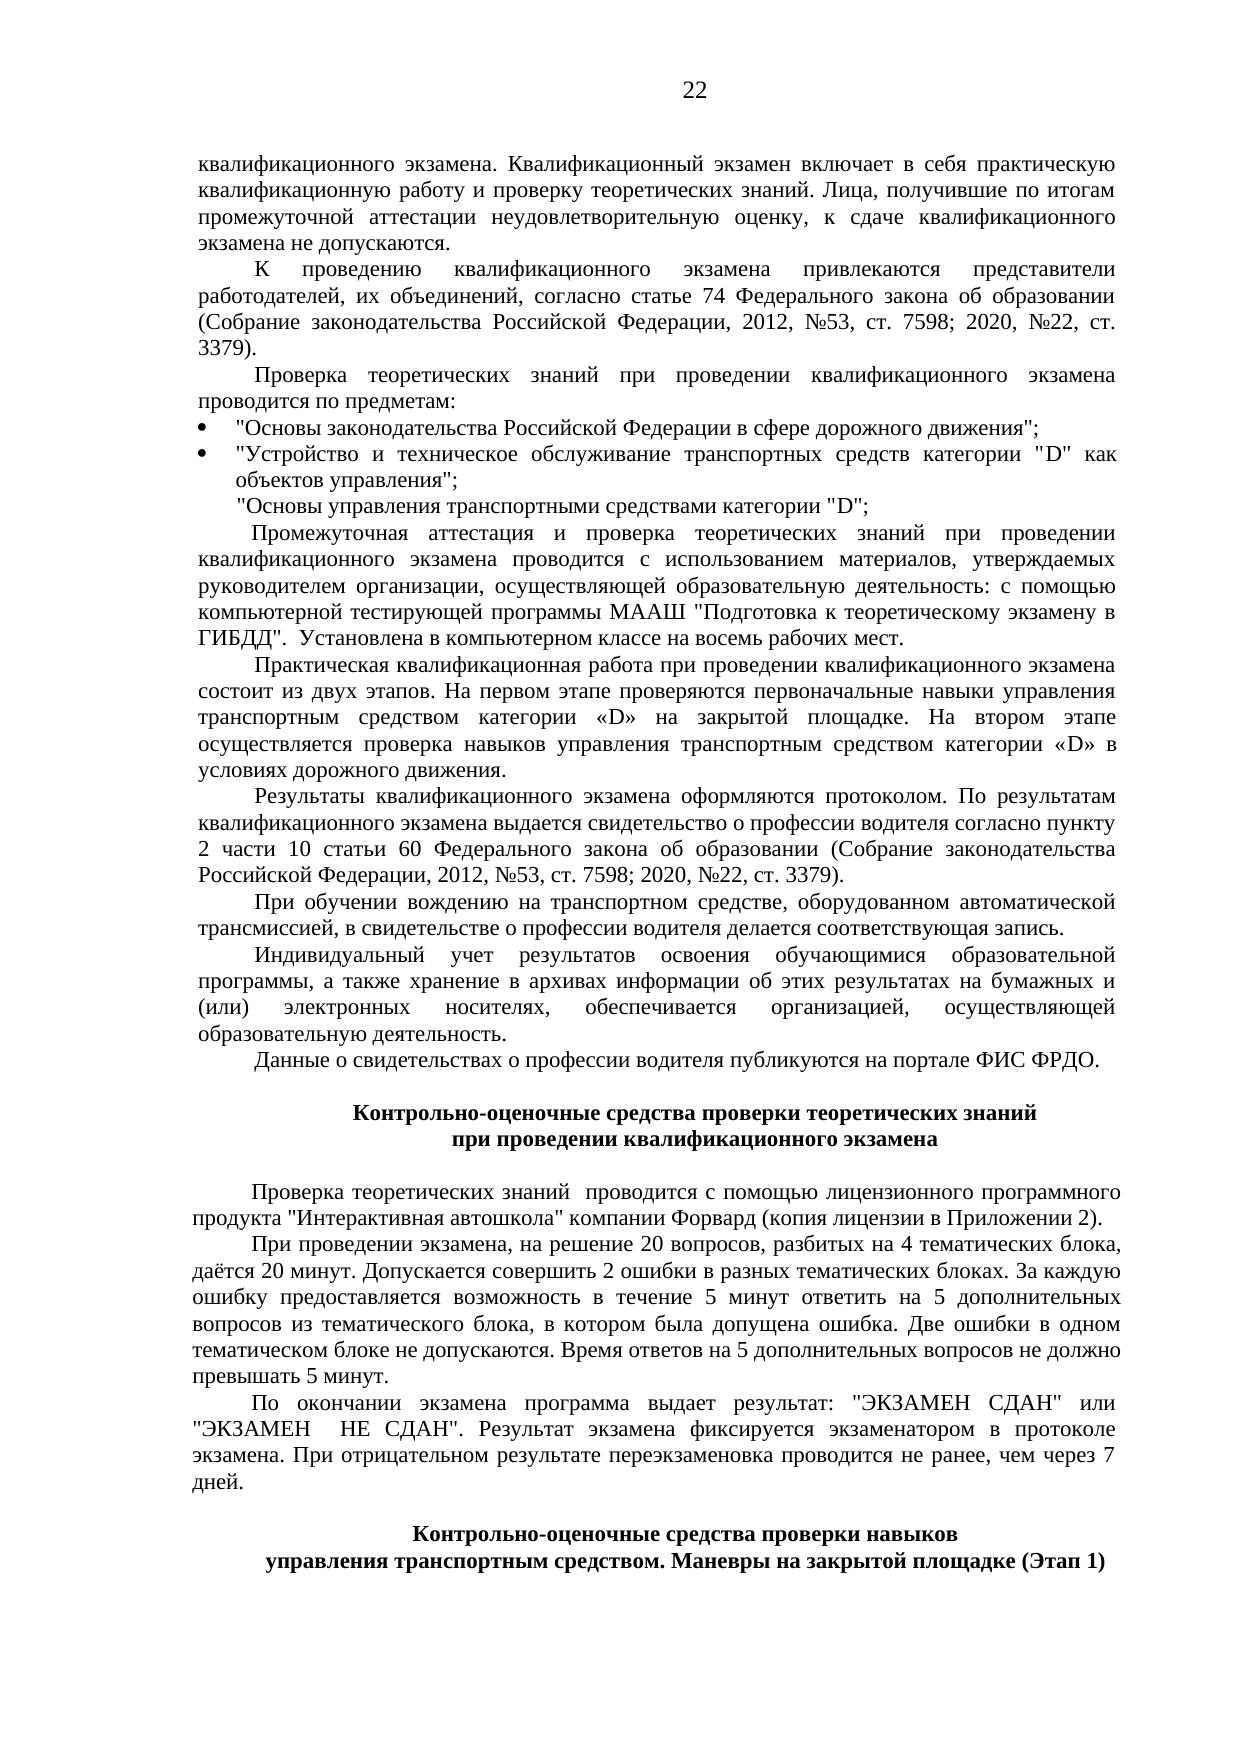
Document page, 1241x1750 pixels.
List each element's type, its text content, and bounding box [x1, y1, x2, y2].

text Практическая квалификационная работа при проведении квалификационного экзамена состоит из двух этапов. На первом этапе проверяются первоначальные навыки управления транспортным средством категории «D» на закрытой площадке. На втором этапе осуществляется проверка навыков управления транспортным средством категории «D» в условиях дорожного движения. [198, 651, 1117, 782]
text "Основы управления транспортными средствами категории "D"; [192, 493, 1123, 519]
text К проведению квалификационного экзамена привлекаются представители работодателей, их объединений, согласно статье 74 Федерального закона об образовании (Собрание законодательства Российской Федерации, 2012, №53, ст. 7598; 2020, №22, ст. 3379). [198, 255, 1117, 361]
text Проверка теоретических знаний проводится с помощью лицензионного программного продукта "Интерактивная автошкола" компании Форвард (копия лицензии в Приложении 2). [192, 1178, 1123, 1231]
text По окончании экзамена программа выдает результат: "ЭКЗАМЕН СДАН" или "ЭКЗАМЕН НЕ СДАН". Результат экзамена фиксируется экзаменатором в протоколе экзамена. При отрицательном результате переэкзаменовка проводится не ранее, чем через 7 дней. [192, 1389, 1117, 1494]
text Результаты квалификационного экзамена оформляются протоколом. По результатам квалификационного экзамена выдается свидетельство о профессии водителя согласно пункту 2 части 10 статьи 60 Федерального закона об образовании (Собрание законодательства Российской Федерации, 2012, №53, ст. 7598; 2020, №22, ст. 3379). [198, 782, 1117, 888]
text Проверка теоретических знаний при проведении квалификационного экзамена проводится по предметам: [198, 361, 1117, 413]
text управления транспортным средством. Маневры на закрытой площадке (Этап 1) [198, 1547, 1117, 1573]
list "Основы законодательства Российской Федерации в сфере дорожного движения"; [198, 413, 1117, 440]
text Данные о свидетельствах о профессии водителя публикуются на портале ФИС ФРДО. [198, 1046, 1117, 1072]
text При проведении экзамена, на решение 20 вопросов, разбитых на 4 тематических блока, даётся 20 минут. Допускается совершить 2 ошибки в разных тематических блоках. За каждую ошибку предоставляется возможность в течение 5 минут ответить на 5 дополнительных вопросов из тематического блока, в котором была допущена ошибка. Две ошибки в одном тематическом блоке не допускаются. Время ответов на 5 дополнительных вопросов не должно превышать 5 минут. [192, 1231, 1123, 1389]
text Промежуточная аттестация и проверка теоретических знаний при проведении квалификационного экзамена проводится с использованием материалов, утверждаемых руководителем организации, осуществляющей образовательную деятельность: с помощью компьютерной тестирующей программы МААШ "Подготовка к теоретическому экзамену в ГИБДД". Установлена в компьютерном классе на восемь рабочих мест. [198, 519, 1117, 651]
text Контрольно-оценочные средства проверки теоретических знаний [192, 1099, 1123, 1125]
text Контрольно-оценочные средства проверки навыков [198, 1520, 1117, 1547]
text При обучении вождению на транспортном средстве, оборудованном автоматической трансмиссией, в свидетельстве о профессии водителя делается соответствующая запись. [198, 888, 1117, 941]
list "Устройство и техническое обслуживание транспортных средств категории "D" как объектов управления"; [198, 440, 1117, 493]
text при проведении квалификационного экзамена [192, 1125, 1123, 1151]
text Индивидуальный учет результатов освоения обучающимися образовательной программы, а также хранение в архивах информации об этих результатах на бумажных и (или) электронных носителях, обеспечивается организацией, осуществляющей образовательную деятельность. [198, 941, 1117, 1046]
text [198, 150, 1117, 255]
